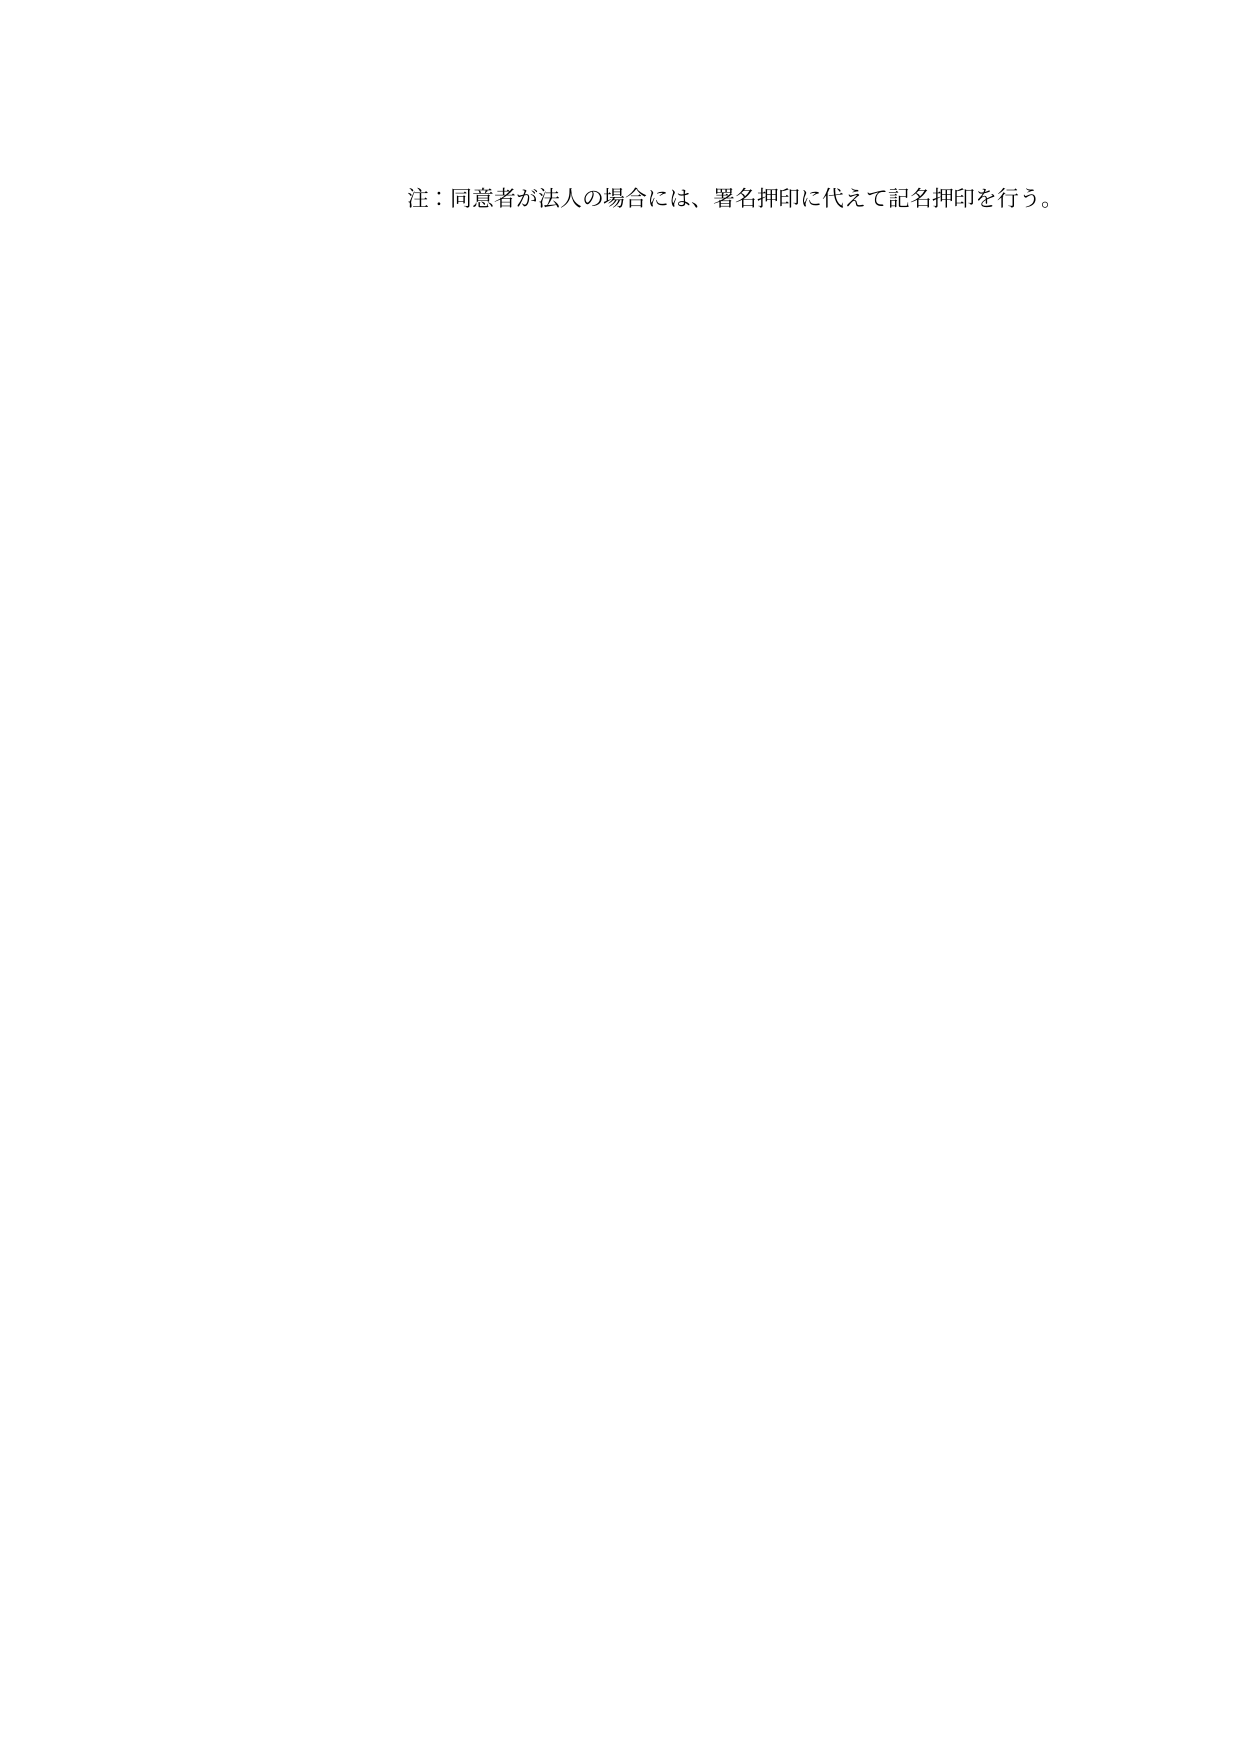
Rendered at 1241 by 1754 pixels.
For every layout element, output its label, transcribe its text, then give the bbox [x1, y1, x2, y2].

text 注：同意者が法人の場合には、署名押印に代えて記名押印を行う。 [177, 179, 1063, 214]
